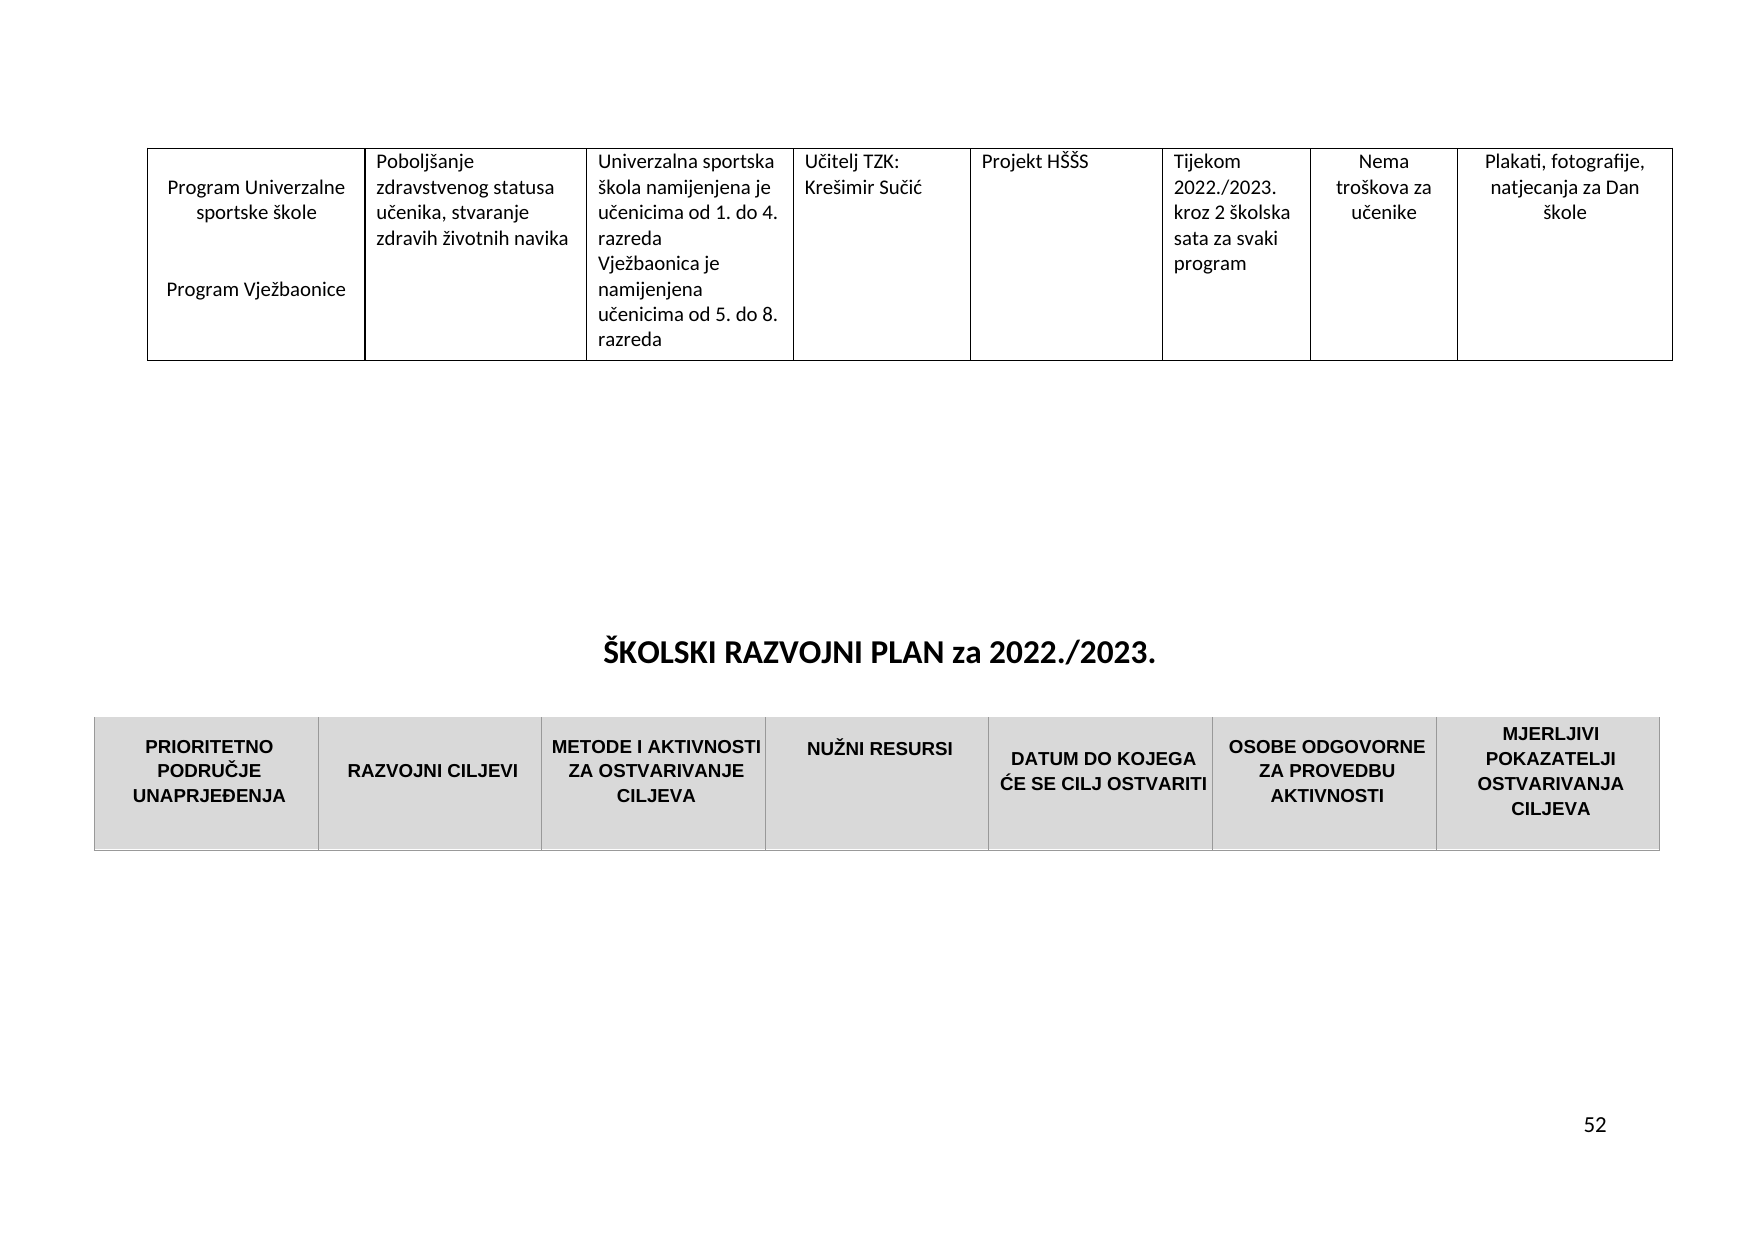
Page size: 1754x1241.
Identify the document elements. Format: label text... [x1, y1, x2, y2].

table_cell Tijekom 2022./2023. kroz 2 školska sata za svaki program [1163, 149, 1310, 360]
table_header PRIORITETNO PODRUČJE UNAPRJEĐENJA [95, 717, 318, 849]
table_cell Univerzalna sportska škola namijenjena je učenicima od 1. do 4. razreda Vježbaonica je namijenjena učenicima od 5. do 8. razreda [587, 149, 793, 360]
table_header MJERLJIVI POKAZATELJI OSTVARIVANJA CILJEVA [1437, 717, 1659, 849]
table_header NUŽNI RESURSI [766, 717, 988, 849]
table_cell Učitelj TZK: Krešimir Sučić [794, 149, 970, 360]
table_header OSOBE ODGOVORNE ZA PROVEDBU AKTIVNOSTI [1213, 717, 1436, 849]
table_header RAZVOJNI CILJEVI [319, 717, 541, 849]
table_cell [1311, 149, 1457, 360]
text ŠKOLSKI RAZVOJNI PLAN za 2022./2023. [148, 631, 1612, 671]
table_cell Poboljšanje zdravstvenog statusa učenika, stvaranje zdravih životnih navika [366, 149, 586, 360]
table_header METODE I AKTIVNOSTI ZA OSTVARIVANJE CILJEVA [542, 717, 765, 849]
table_cell Plakati, fotografije, natjecanja za Dan škole [1458, 149, 1672, 360]
table_cell Projekt HŠŠS [971, 149, 1162, 360]
table_header DATUM DO KOJEGA ĆE SE CILJ OSTVARITI [989, 717, 1212, 849]
table_cell Program Univerzalne sportske škole Program Vježbaonice [148, 149, 364, 360]
